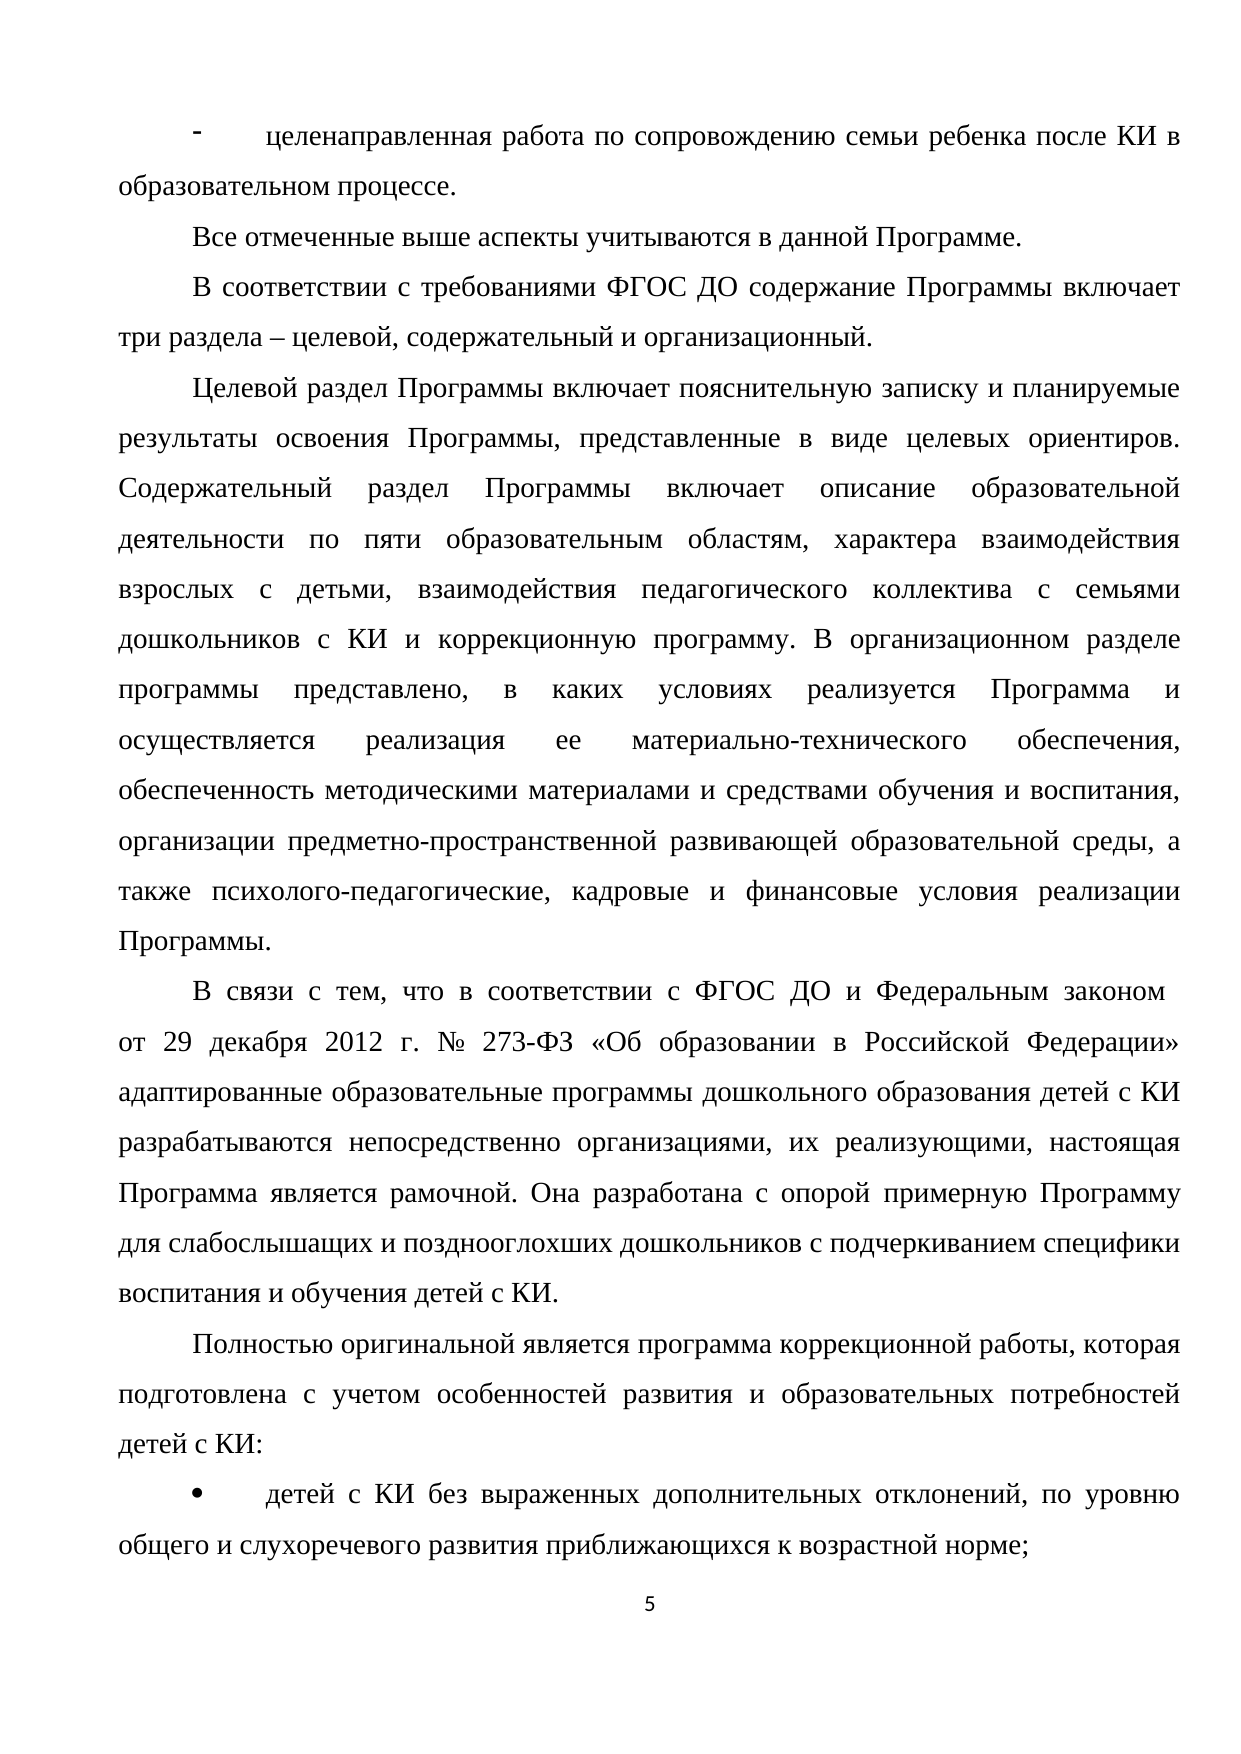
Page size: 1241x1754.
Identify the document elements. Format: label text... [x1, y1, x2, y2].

text В связи с тем, что в соответствии с ФГОС ДО и Федеральным законом от 29 декабря 2012 г. № 273-ФЗ «Об образовании в Российской Федерации» адаптированные образовательные программы дошкольного образования детей с КИ разрабатываются непосредственно организациями, их реализующими, настоящая Программа является рамочной. Она разработана с опорой примерную Программу для слабослышащих и позднооглохших дошкольников с подчеркиванием специфики воспитания и обучения детей с КИ. [118, 973, 1181, 1309]
list детей с КИ без выраженных дополнительных отклонений, по уровню общего и слухоречевого развития приближающихся к возрастной норме; [118, 1477, 1181, 1561]
text Полностью оригинальной является программа коррекционной работы, которая подготовлена с учетом особенностей развития и образовательных потребностей детей с КИ: [118, 1326, 1181, 1460]
text Целевой раздел Программы включает пояснительную записку и планируемые результаты освоения Программы, представленные в виде целевых ориентиров. Содержательный раздел Программы включает описание образовательной деятельности по пяти образовательным областям, характера взаимодействия взрослых с детьми, взаимодействия педагогического коллектива с семьями дошкольников с КИ и коррекционную программу. В организационном разделе программы представлено, в каких условиях реализуется Программа и осуществляется реализация ее материально-технического обеспечения, обеспеченность методическими материалами и средствами обучения и воспитания, организации предметно-пространственной развивающей образовательной среды, а также психолого-педагогические, кадровые и финансовые условия реализации Программы. [118, 370, 1181, 957]
text Все отмеченные выше аспекты учитываются в данной Программе. [118, 219, 1181, 252]
list целенаправленная работа по сопровождению семьи ребенка после КИ в образовательном процессе. [118, 118, 1181, 202]
text В соответствии с требованиями ФГОС ДО содержание Программы включает три раздела – целевой, содержательный и организационный. [118, 269, 1181, 353]
